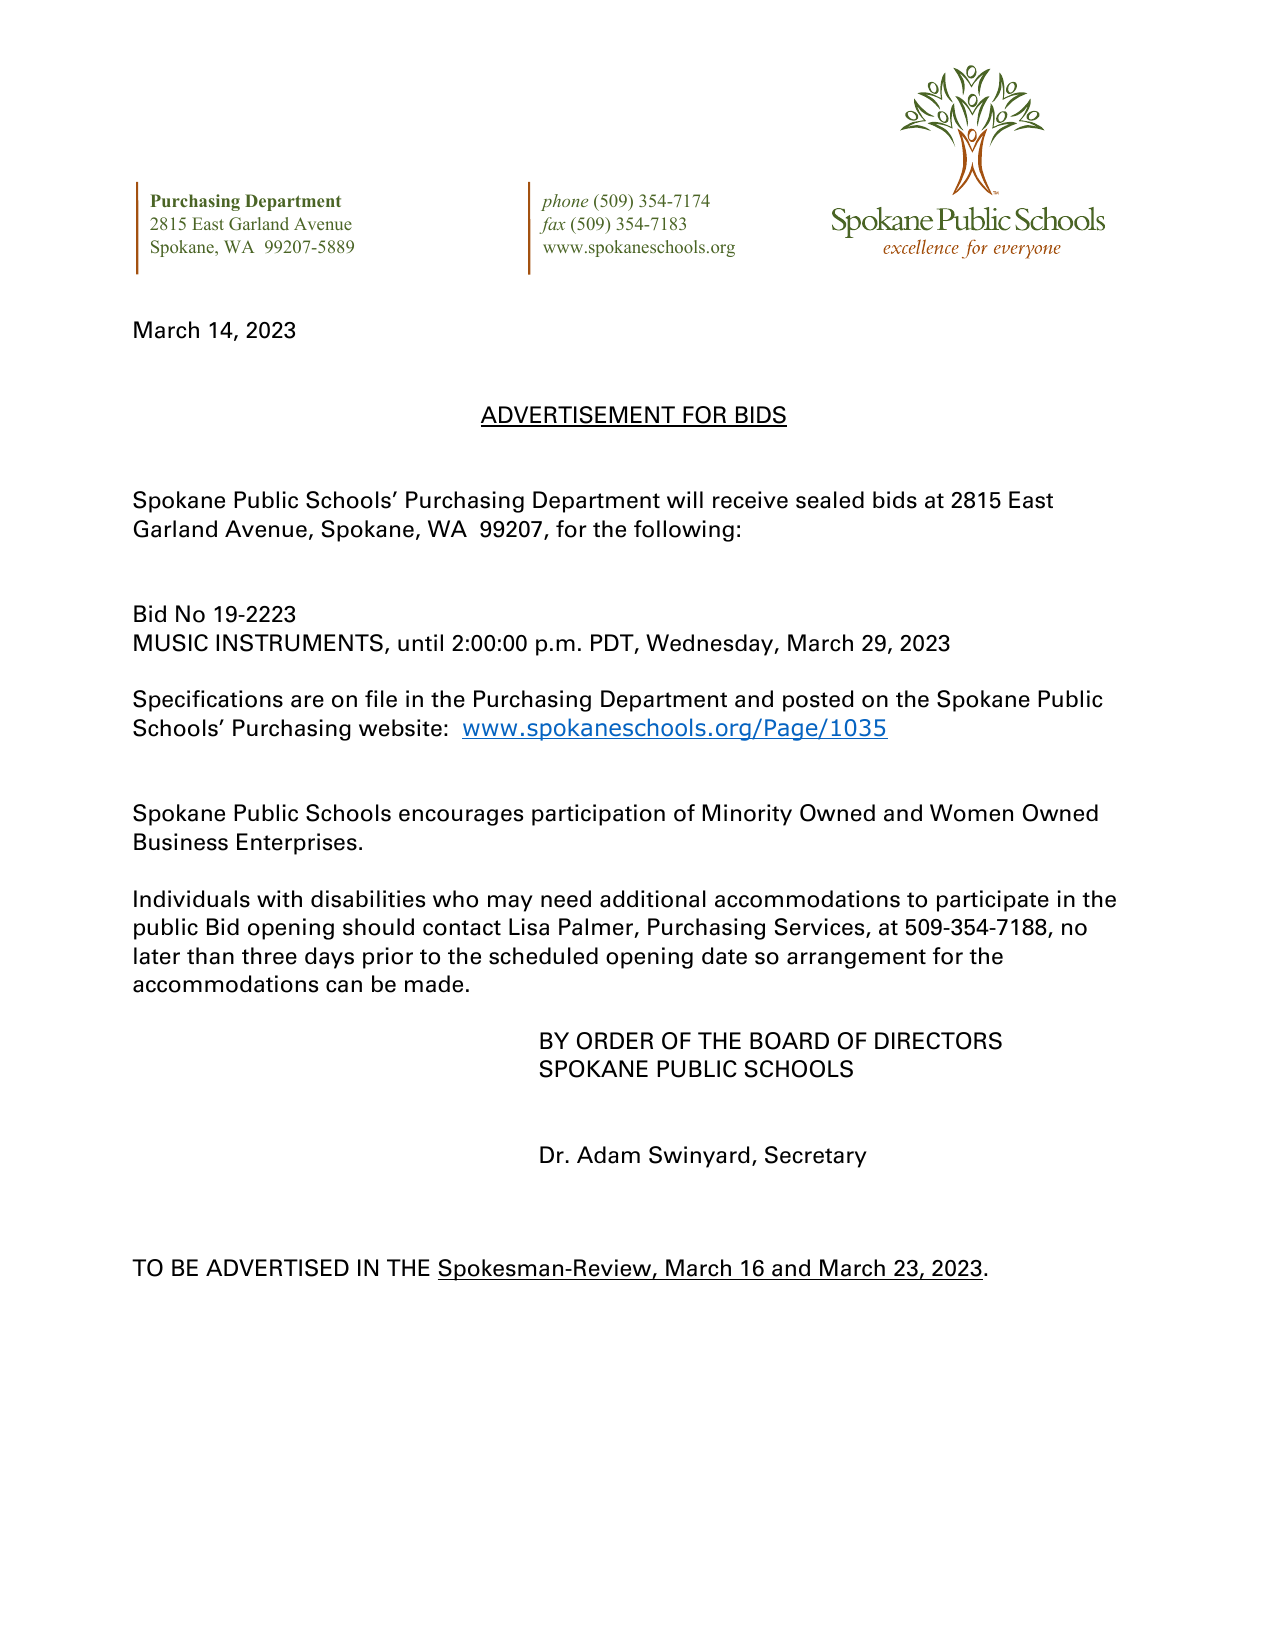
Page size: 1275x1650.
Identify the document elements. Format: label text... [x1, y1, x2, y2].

text BY ORDER OF THE BOARD OF DIRECTORS [132, 1027, 1143, 1055]
text ADVERTISEMENT FOR [132, 401, 1143, 429]
text Spokane Public Schools encourages participation of Minority Owned and Women Owned Business Enterprises. [132, 799, 1143, 856]
text Spokane Public Schools’ Purchasing Department will receive sealed bids at , for the following: [132, 486, 1143, 543]
text SPOKANE PUBLIC SCHOOLS [132, 1055, 1143, 1083]
text MUSIC INSTRUMENTS, until 2:00:00 p.m. PDT, Wednesday, March 29, 2023 [132, 628, 1143, 657]
text March 14, 2023 [132, 315, 1143, 344]
text Specifications are on file in the Purchasing Department and posted on the Spokane Public Schools’ Purchasing website: www.spokaneschools.org/Page/1035 [132, 685, 1143, 742]
text Dr. Adam Swinyard, Secretary [132, 1140, 1143, 1169]
text Individuals with disabilities who may need additional accommodations to participate in the public Bid opening should contact Lisa Palmer, Purchasing Services, at 509-354-7188, no later than three days prior to the scheduled opening date so arrangement for the accommodations can be made. [132, 884, 1143, 998]
text Bid No 19-2223 [132, 600, 1143, 628]
text TO BE ADVERTISED IN THE Spokesman-Review, March 16 and March 23, 2023. [132, 1254, 1143, 1283]
